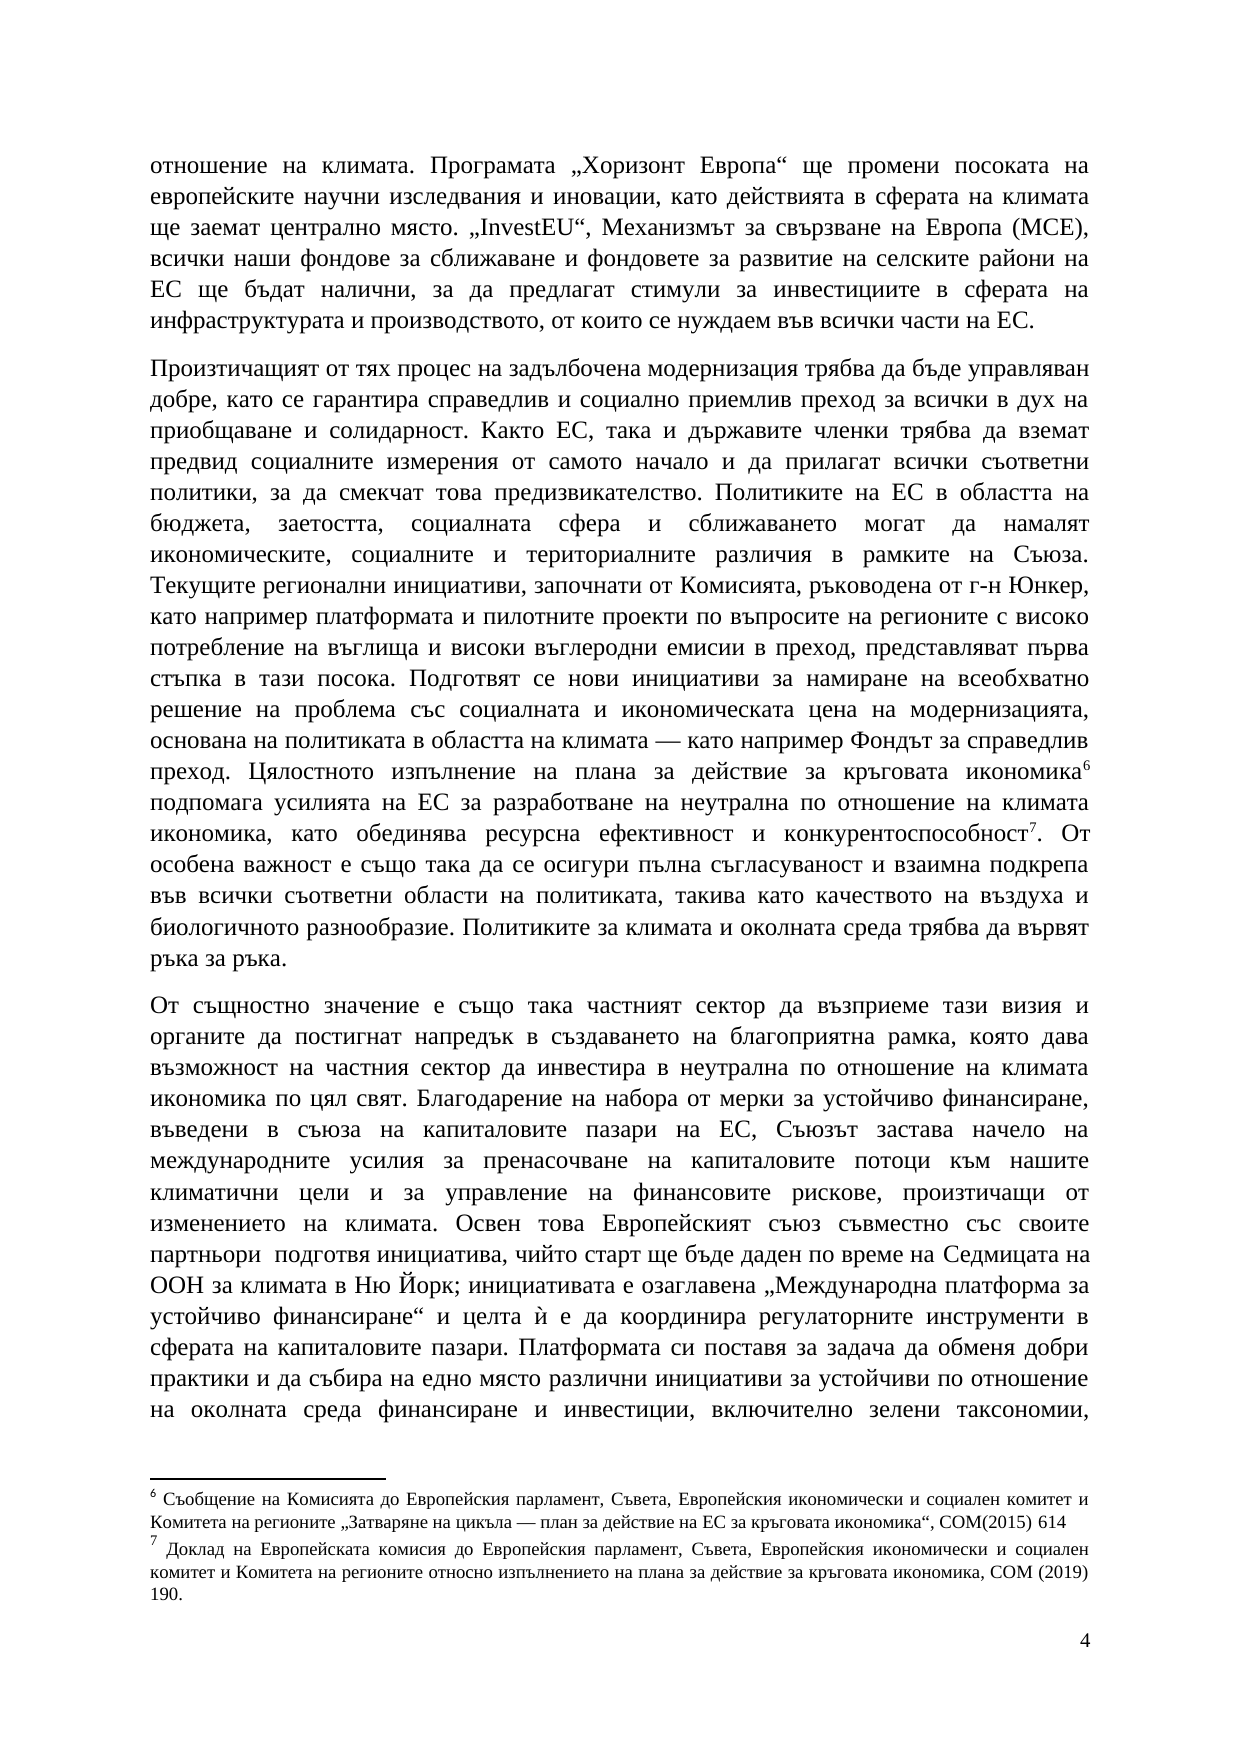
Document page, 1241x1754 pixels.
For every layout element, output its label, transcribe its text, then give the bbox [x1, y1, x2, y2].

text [150, 990, 1090, 1423]
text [150, 150, 1090, 334]
text Произтичащият от тях процес на задълбочена модернизация трябва да бъде управляван добре, като се гарантира справедлив и социално приемлив преход за всички в дух на приобщаване и солидарност. Както ЕС, така и държавите членки трябва да вземат предвид социалните измерения от самото начало и да прилагат всички съответни политики, за да смекчат това предизвикателство. Политиките на ЕС в областта на бюджета, заетостта, социалната сфера и сближаването могат да намалят икономическите, социалните и териториалните различия в рамките на Съюза. Текущите регионални инициативи, започнати от Комисията, ръководена от г-н Юнкер, като например платформата и пилотните проекти по въпросите на регионите с високо потребление на въглища и високи въглеродни емисии в преход, представляват първа стъпка в тази посока. Подготвят се нови инициативи за намиране на всеобхватно решение на проблема със социалната и икономическата цена на модернизацията, основана на политиката в областта на климата — като например Фондът за справедлив преход. Цялостното изпълнение на плана за действие за кръговата икономика подпомага усилията на ЕС за разработване на неутрална по отношение на климата икономика, като обединява ресурсна ефективност и конкурентоспособност. От особена важност е също така да се осигури пълна съгласуваност и взаимна подкрепа във всички съответни области на политиката, такива като качеството на въздуха и биологичното разнообразие. Политиките за климата и околната среда трябва да вървят ръка за ръка. [150, 353, 1090, 971]
